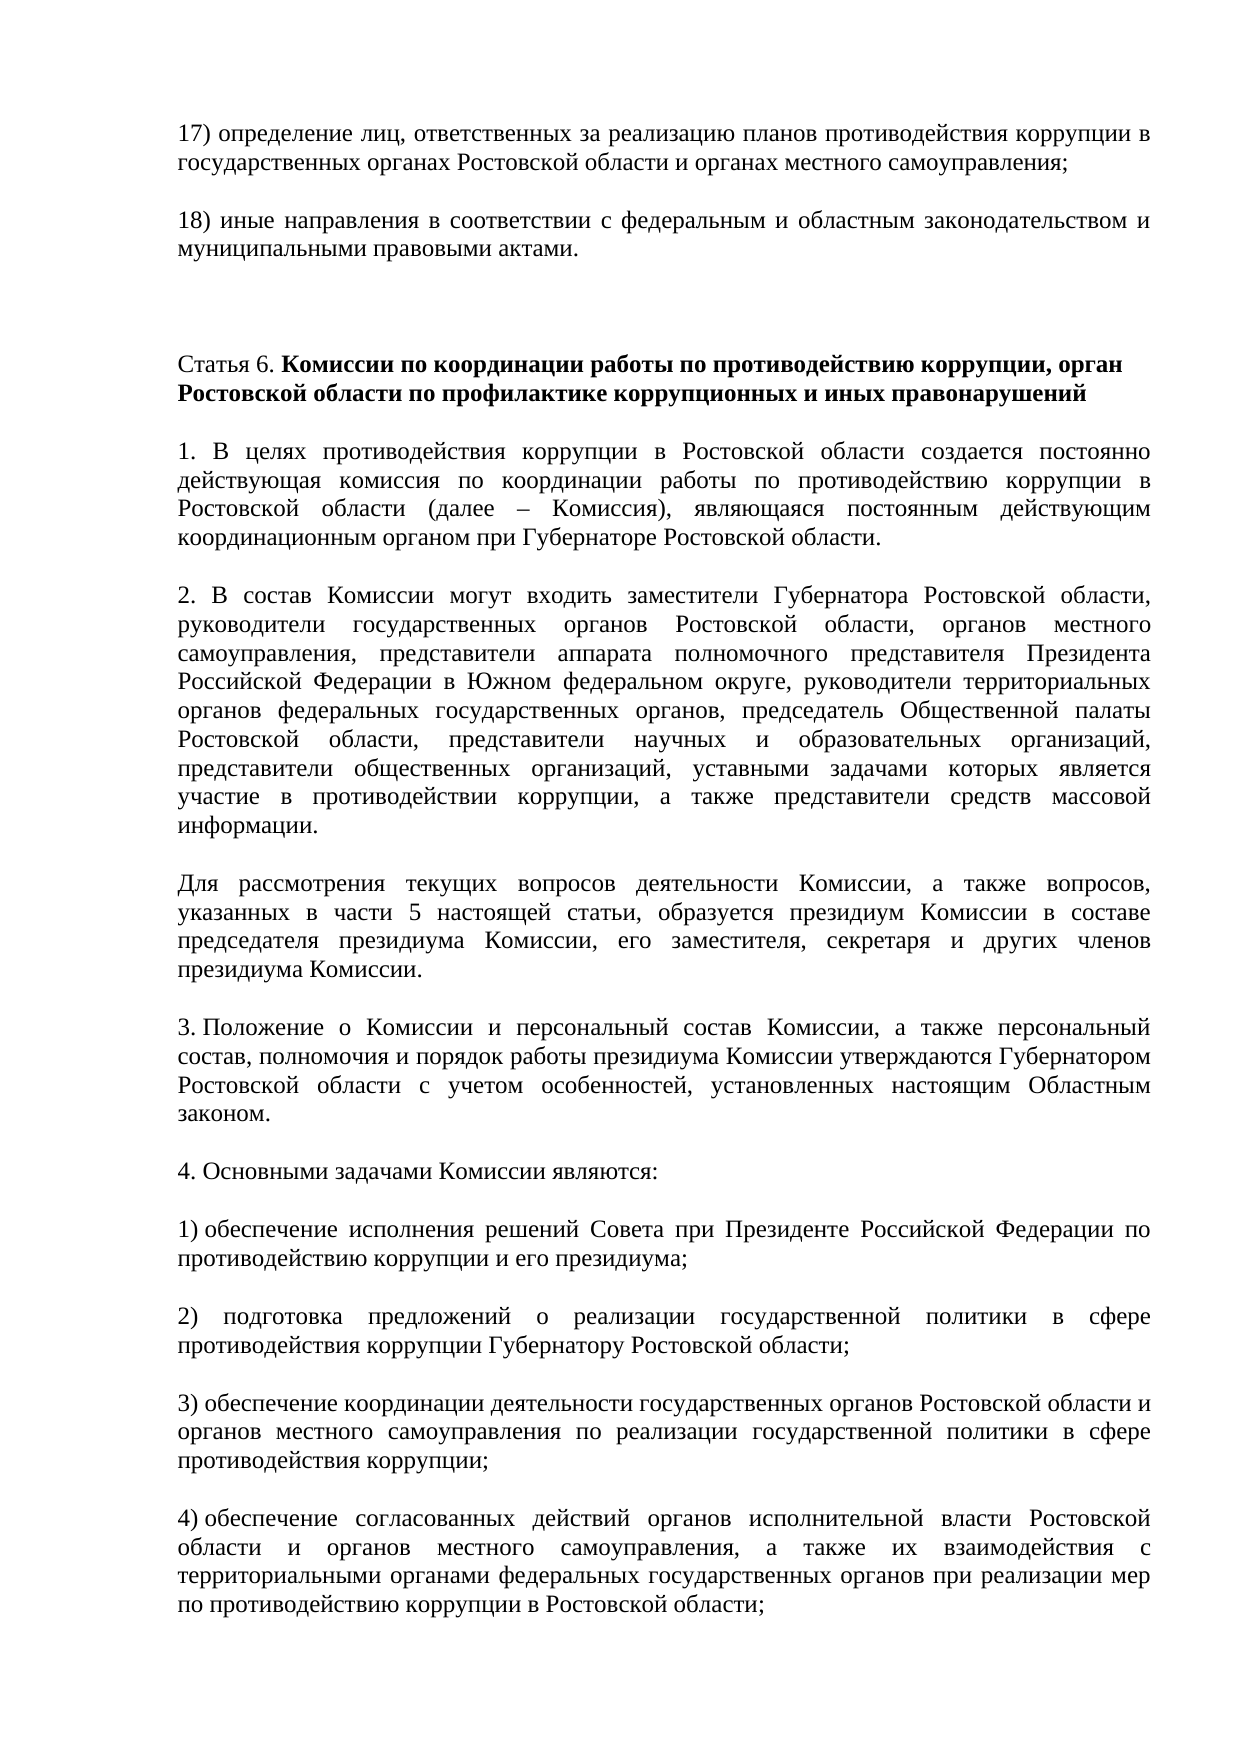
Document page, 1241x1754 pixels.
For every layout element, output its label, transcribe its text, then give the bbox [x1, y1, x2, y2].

text 4. Основными задачами Комиссии являются: [177, 1156, 1152, 1185]
text 3) обеспечение координации деятельности государственных органов Ростовской области и органов местного самоуправления по реализации государственной политики в сфере противодействия коррупции; [177, 1388, 1152, 1474]
text 2. В состав Комиссии могут входить заместители Губернатора Ростовской области, руководители государственных органов Ростовской области, органов местного самоуправления, представители аппарата полномочного представителя Президента Российской Федерации в Южном федеральном округе, руководители территориальных органов федеральных государственных органов, председатель Общественной палаты Ростовской области, представители научных и образовательных организаций, представители общественных организаций, уставными задачами которых является участие в противодействии коррупции, а также представители средств массовой информации. [177, 580, 1152, 839]
text 17) определение лиц, ответственных за реализацию планов противодействия коррупции в государственных органах Ростовской области и органах местного самоуправления; [177, 118, 1152, 176]
text 1) обеспечение исполнения решений Совета при Президенте Российской Федерации по противодействию коррупции и его президиума; [177, 1214, 1152, 1272]
text 4) обеспечение согласованных действий органов исполнительной власти Ростовской области и органов местного самоуправления, а также их взаимодействия с территориальными органами федеральных государственных органов при реализации мер по противодействию коррупции в Ростовской области; [177, 1503, 1152, 1618]
text Статья 6. Комиссии по координации работы по противодействию коррупции, орган Ростовской области по профилактике коррупционных и иных правонарушений [177, 349, 1152, 407]
text 2) подготовка предложений о реализации государственной политики в сфере противодействия коррупции Губернатору Ростовской области; [177, 1301, 1152, 1358]
text 1. В целях противодействия коррупции в Ростовской области создается постоянно действующая комиссия по координации работы по противодействию коррупции в Ростовской области (далее – Комиссия), являющаяся постоянным действующим координационным органом при Губернаторе Ростовской области. [177, 436, 1152, 551]
text 18) иные направления в соответствии с федеральным и областным законодательством и муниципальными правовыми актами. [177, 205, 1152, 262]
text 3. Положение о Комиссии и персональный состав Комиссии, а также персональный состав, полномочия и порядок работы президиума Комиссии утверждаются Губернатором Ростовской области с учетом особенностей, установленных настоящим Областным законом. [177, 1012, 1152, 1127]
text Для рассмотрения текущих вопросов деятельности Комиссии, а также вопросов, указанных в части 5 настоящей статьи, образуется президиум Комиссии в составе председателя президиума Комиссии, его заместителя, секретаря и других членов президиума Комиссии. [177, 868, 1152, 983]
